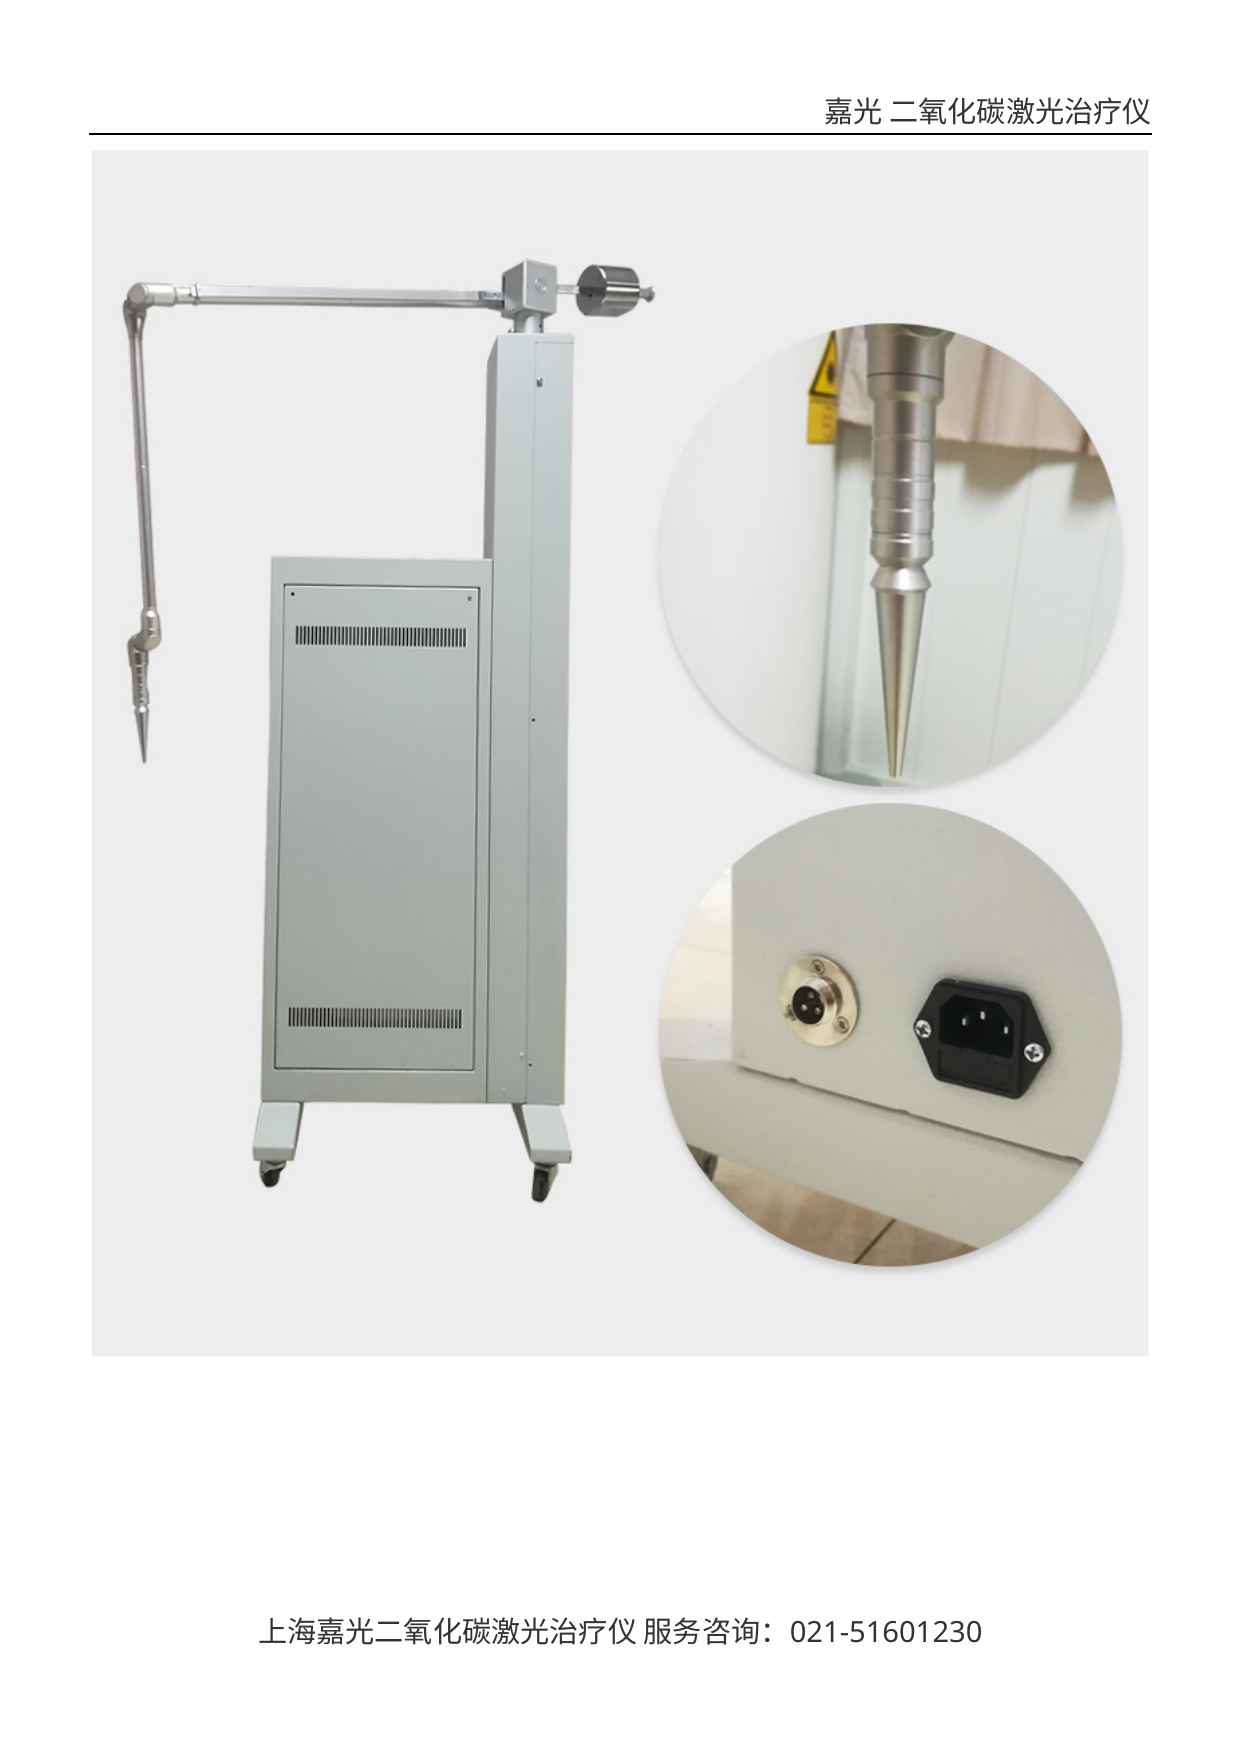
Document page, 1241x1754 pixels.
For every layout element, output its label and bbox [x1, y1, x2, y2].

picture [91, 144, 1149, 1378]
